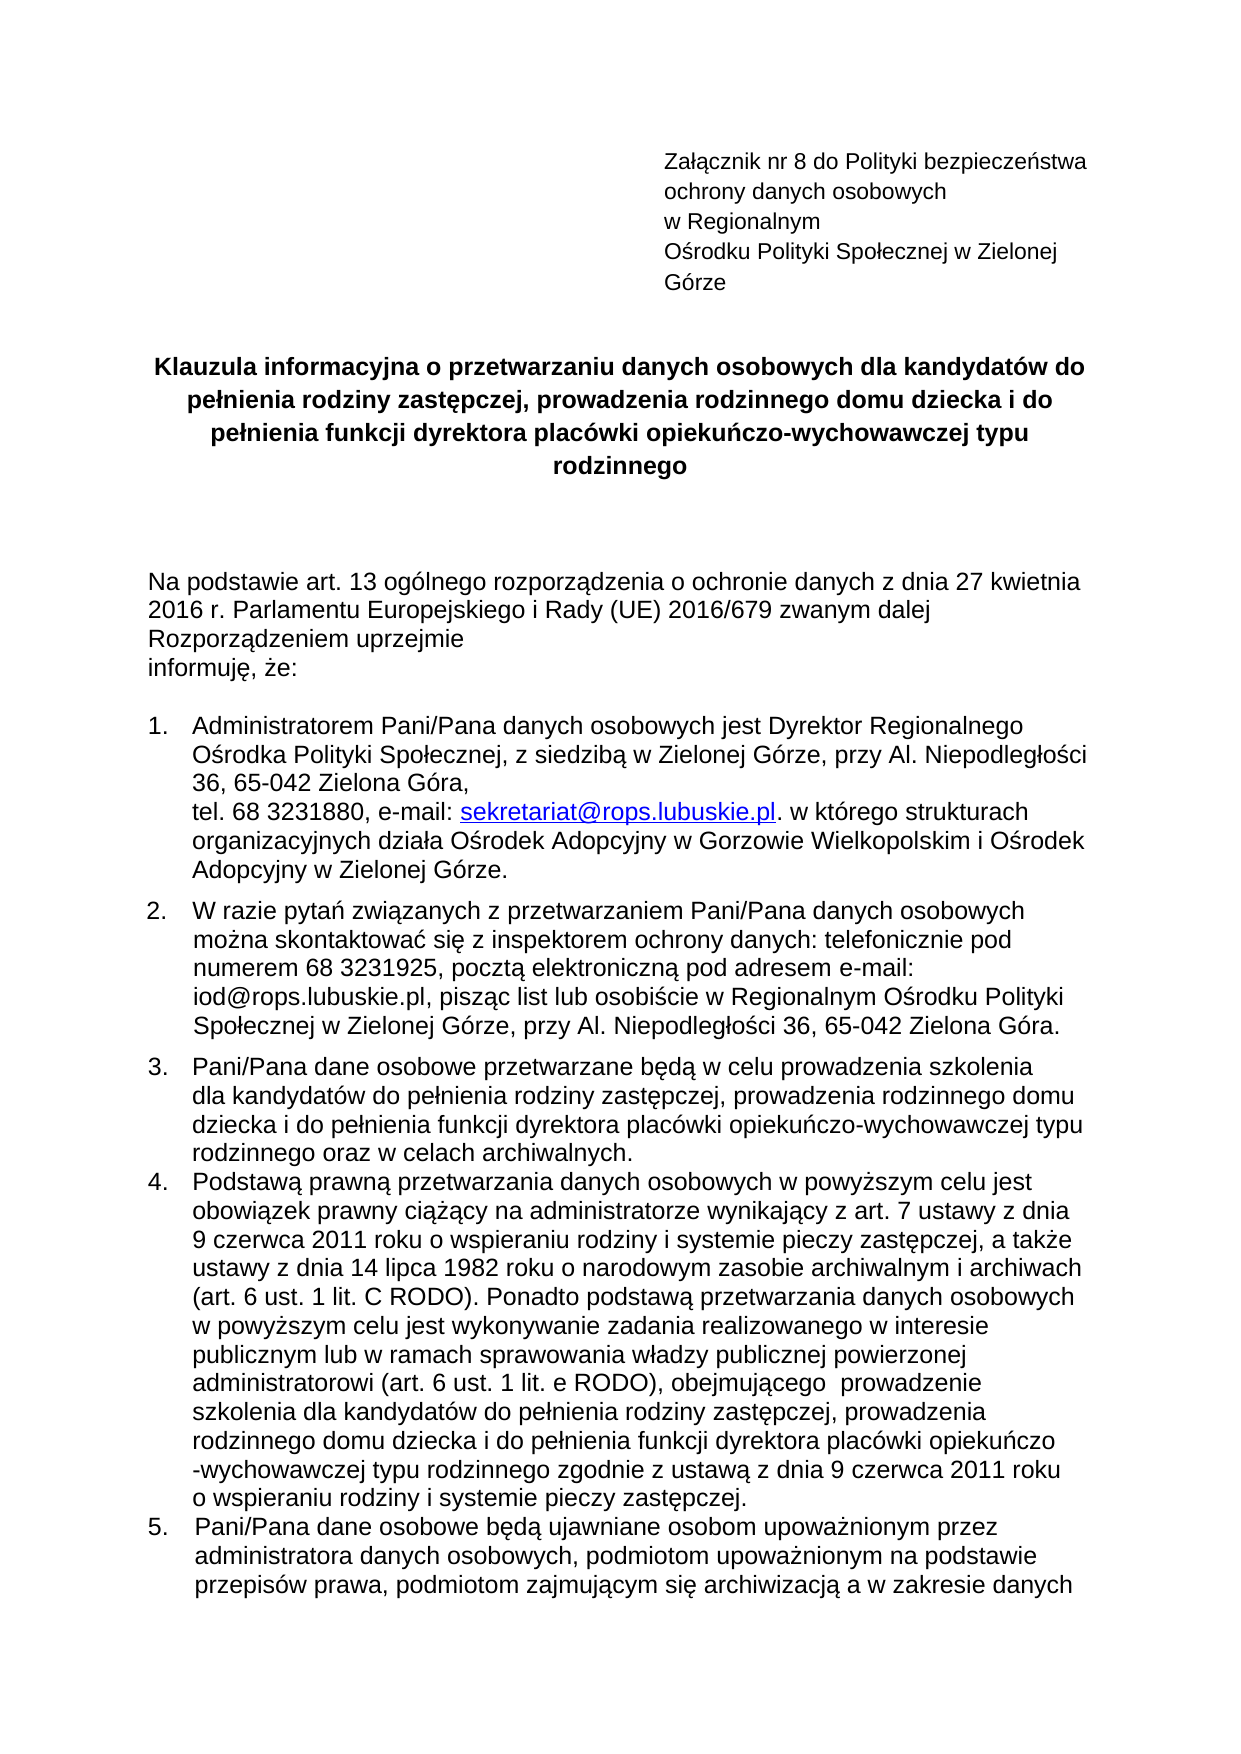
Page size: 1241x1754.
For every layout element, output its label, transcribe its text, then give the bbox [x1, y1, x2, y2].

list Pani/Pana dane osobowe przetwarzane będą w celu prowadzenia szkolenia dla kandydatów do pełnienia rodziny zastępczej, prowadzenia rodzinnego domu dziecka i do pełnienia funkcji dyrektora placówki opiekuńczo-wychowawczej typu rodzinnego oraz w celach archiwalnych. [148, 1052, 1093, 1167]
text Załącznik nr 8 do Polityki bezpieczeństwa [664, 148, 1093, 174]
list Podstawą prawną przetwarzania danych osobowych w powyższym celu jest obowiązek prawny ciążący na administratorze wynikający z art. 7 ustawy z dnia 9 czerwca 2011 roku o wspieraniu rodziny i systemie pieczy zastępczej, a także ustawy z dnia 14 lipca 1982 roku o narodowym zasobie archiwalnym i archiwach (art. 6 ust. 1 lit. C RODO). Ponadto podstawą przetwarzania danych osobowych w powyższym celu jest wykonywanie zadania realizowanego w interesie publicznym lub w ramach sprawowania władzy publicznej powierzonej administratorowi (art. 6 ust. 1 lit. e RODO), obejmującego prowadzenie szkolenia dla kandydatów do pełnienia rodziny zastępczej, prowadzenia rodzinnego domu dziecka i do pełnienia funkcji dyrektora placówki opiekuńczo -wychowawczej typu rodzinnego zgodnie z ustawą z dnia 9 czerwca 2011 roku o wspieraniu rodziny i systemie pieczy zastępczej. [148, 1167, 1093, 1512]
text ochrony danych osobowych w Regionalnym [664, 178, 1093, 234]
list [148, 1512, 1093, 1598]
list W razie pytań związanych z przetwarzaniem Pani/Pana danych osobowych można skontaktować się z inspektorem ochrony danych: telefonicznie pod numerem 68 3231925, pocztą elektroniczną pod adresem e-mail: iod@rops.lubuskie.pl, pisząc list lub osobiście w Regionalnym Ośrodku Polityki Społecznej w Zielonej Górze, przy Al. Niepodległości 36, 65-042 Zielona Góra. [146, 896, 1093, 1040]
text Klauzula informacyjna o przetwarzaniu danych osobowych dla kandydatów do pełnienia rodziny zastępczej, prowadzenia rodzinnego domu dziecka i do pełnienia funkcji dyrektora placówki opiekuńczo-wychowawczej typu rodzinnego [148, 352, 1093, 479]
text Ośrodku Polityki Społecznej w Zielonej Górze [664, 238, 1093, 295]
list Administratorem Pani/Pana danych osobowych jest Dyrektor Regionalnego Ośrodka Polityki Społecznej, z siedzibą w Zielonej Górze, przy Al. Niepodległości 36, 65-042 Zielona Góra, tel. 68 3231880, e-mail: sekretariat@rops.lubuskie.pl. w którego strukturach organizacyjnych działa Ośrodek Adopcyjny w Gorzowie Wielkopolskim i Ośrodek Adopcyjny w Zielonej Górze. [148, 711, 1093, 883]
text Na podstawie art. 13 ogólnego rozporządzenia o ochronie danych z dnia 27 kwietnia 2016 r. Parlamentu Europejskiego i Rady (UE) 2016/679 zwanym dalej Rozporządzeniem uprzejmie informuję, że: [148, 567, 1093, 682]
